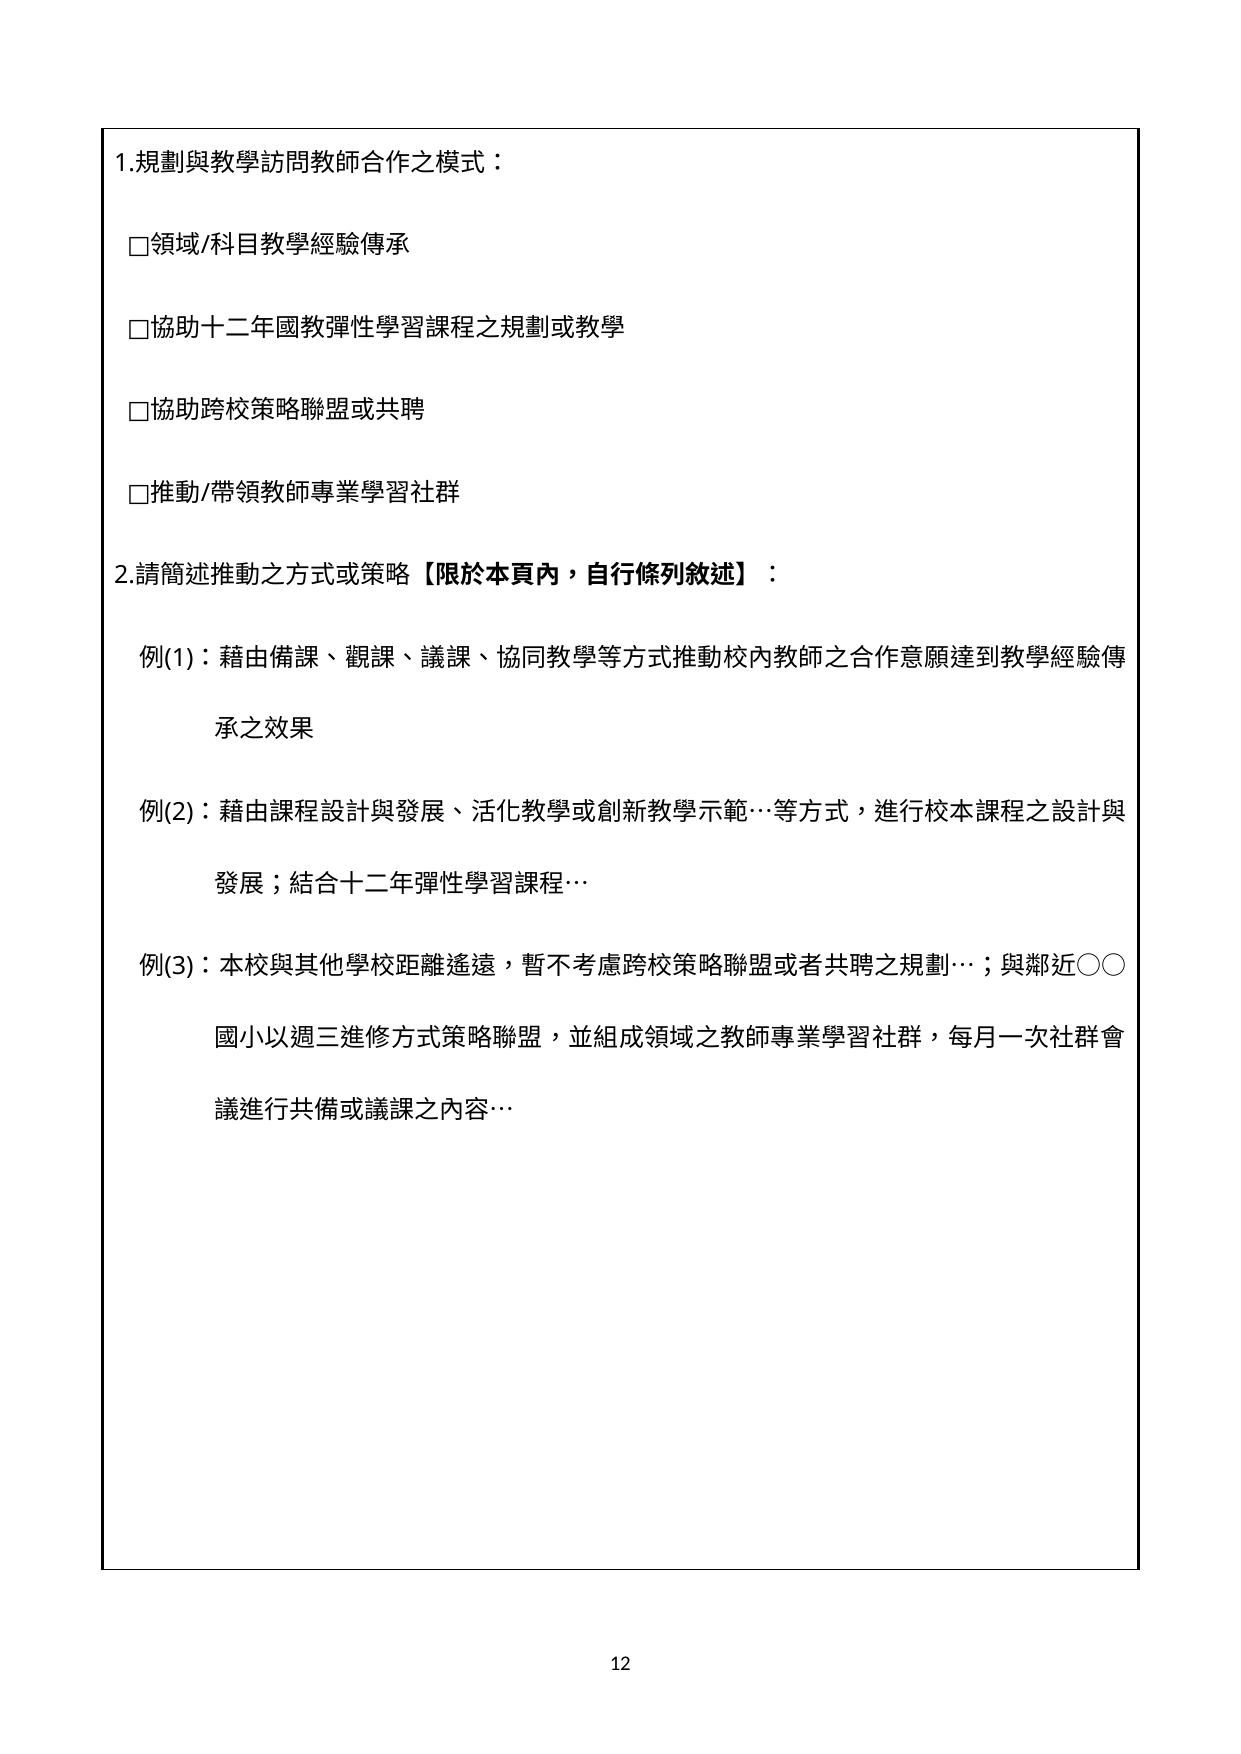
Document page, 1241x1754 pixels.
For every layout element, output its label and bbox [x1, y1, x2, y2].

table_cell [104, 129, 1137, 1569]
